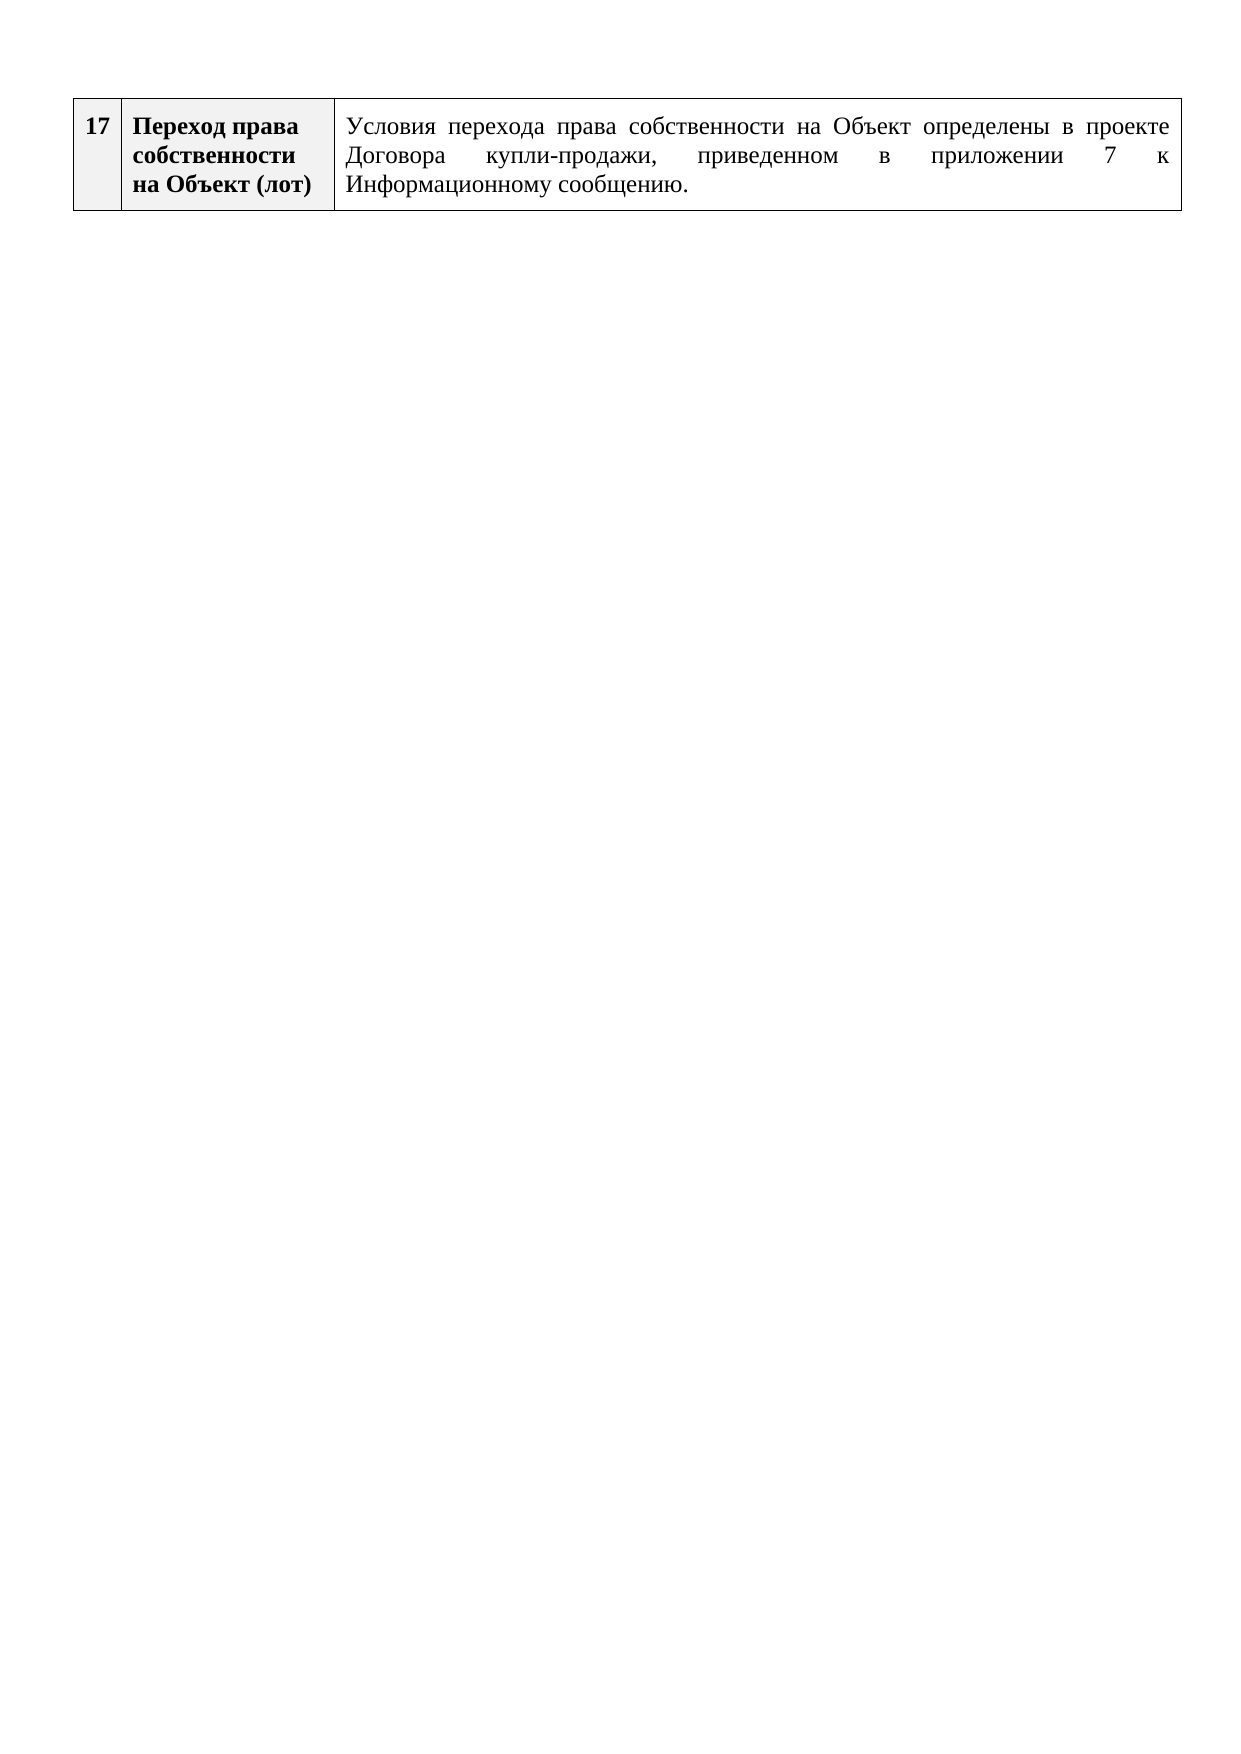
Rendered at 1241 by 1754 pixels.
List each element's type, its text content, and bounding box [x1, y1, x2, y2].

table_cell Переход права собственности на Объект (лот) [122, 99, 334, 210]
table_cell Условия перехода права собственности на Объект определены в проекте Договора купли-продажи, приведенном в приложении 7 к Информационному сообщению. [335, 99, 1181, 210]
table_cell 17 [74, 99, 121, 210]
